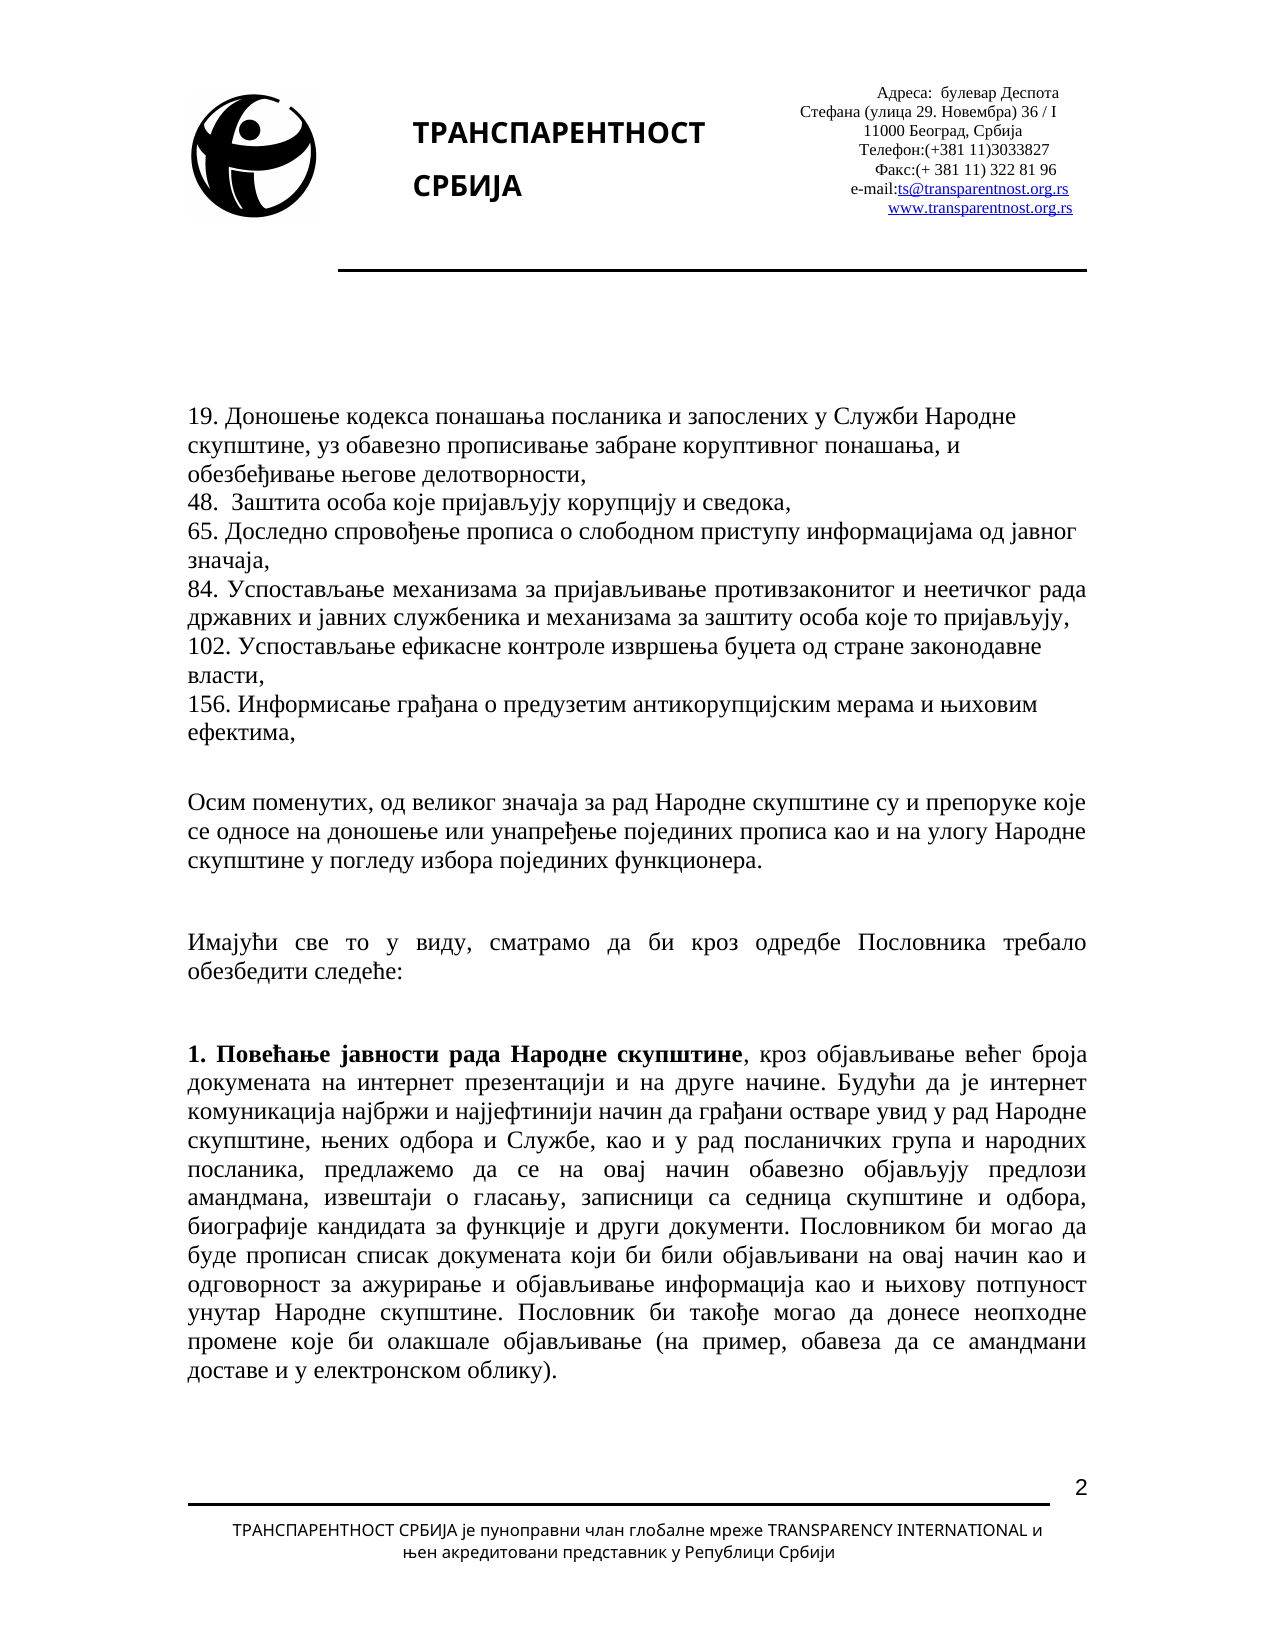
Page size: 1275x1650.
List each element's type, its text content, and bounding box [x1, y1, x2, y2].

text Осим поменутих, од великог значаја за рад Народне скупштине су и препоруке које се односе на доношење или унапређење појединих прописа као и на улогу Народне скупштине у погледу изборa појединих функционера. [187, 787, 1087, 874]
text 1. Повећање јавности рада Народне скупштине, кроз објављивање већег броја докумената на интернет презентацији и на друге начине. Будући да је интернет комуникација најбржи и најјефтинији начин да грађани остваре увид у рад Народне скупштине, њених одбора и Службе, као и у рад посланичких група и народних посланика, предлажемо да се на овај начин обавезно објављују предлози амандмана, извештаји о гласању, записници са седница скупштине и одбора, биографије кандидата за функције и други документи. Пословником би могао да буде прописан списак докумената који би били објављивани на овај начин као и одговорност за ажурирање и објављивање информација као и њихову потпуност унутар Народне скупштине. Пословник би такође могао да донесе неопходне промене које би олакшале објављивање (на пример, обавеза да се амандмани доставе и у електронском облику). [187, 1039, 1087, 1384]
text 65. Доследно спровођење прописа о слободном приступу информацијама од јавног значаја, [187, 516, 1087, 574]
text 102. Успостављање ефикасне контроле извршења буџета од стране законодавне власти, [187, 631, 1087, 689]
text 19. Доношење кодекса понашања посланика и запослених у Служби Народне скупштине, уз обавезно прописивање забране коруптивног понашања, и обезбеђивање његове делотворности, [187, 401, 1087, 487]
text 156. Информисање грађана о предузетим антикорупцијским мерама и њиховим ефектима, [187, 689, 1087, 746]
text 48. Заштита особа које пријављују корупцију и сведока, [187, 487, 1087, 516]
picture [187, 92, 319, 220]
text Имајући све то у виду, сматрамо да би кроз одредбе Пословника требало обезбедити следеће: [187, 927, 1087, 985]
text 84. Успостављање механизама за пријављивање противзаконитог и неетичког рада државних и јавних службеника и механизама за заштиту особа које то пријављују, [187, 574, 1087, 631]
